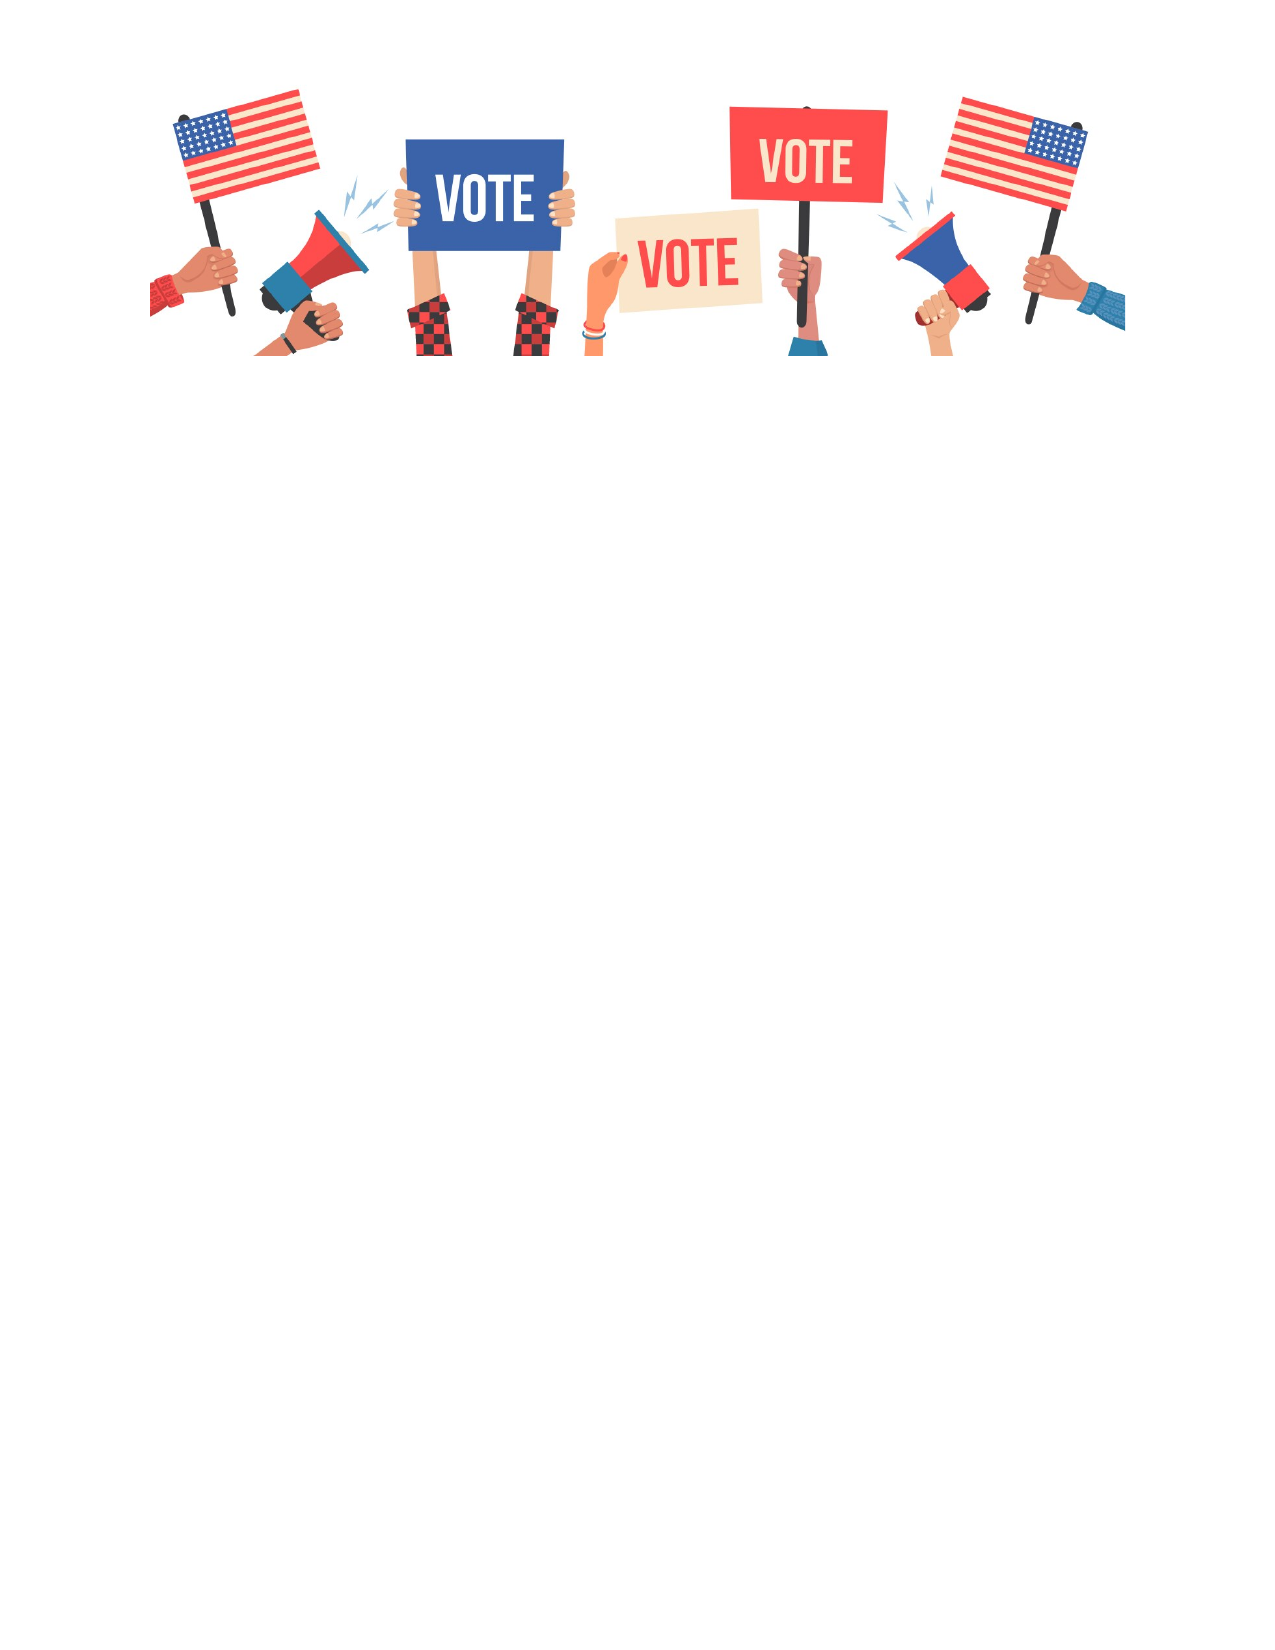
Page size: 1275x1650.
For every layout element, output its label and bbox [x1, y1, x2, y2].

picture [150, 75, 1125, 356]
